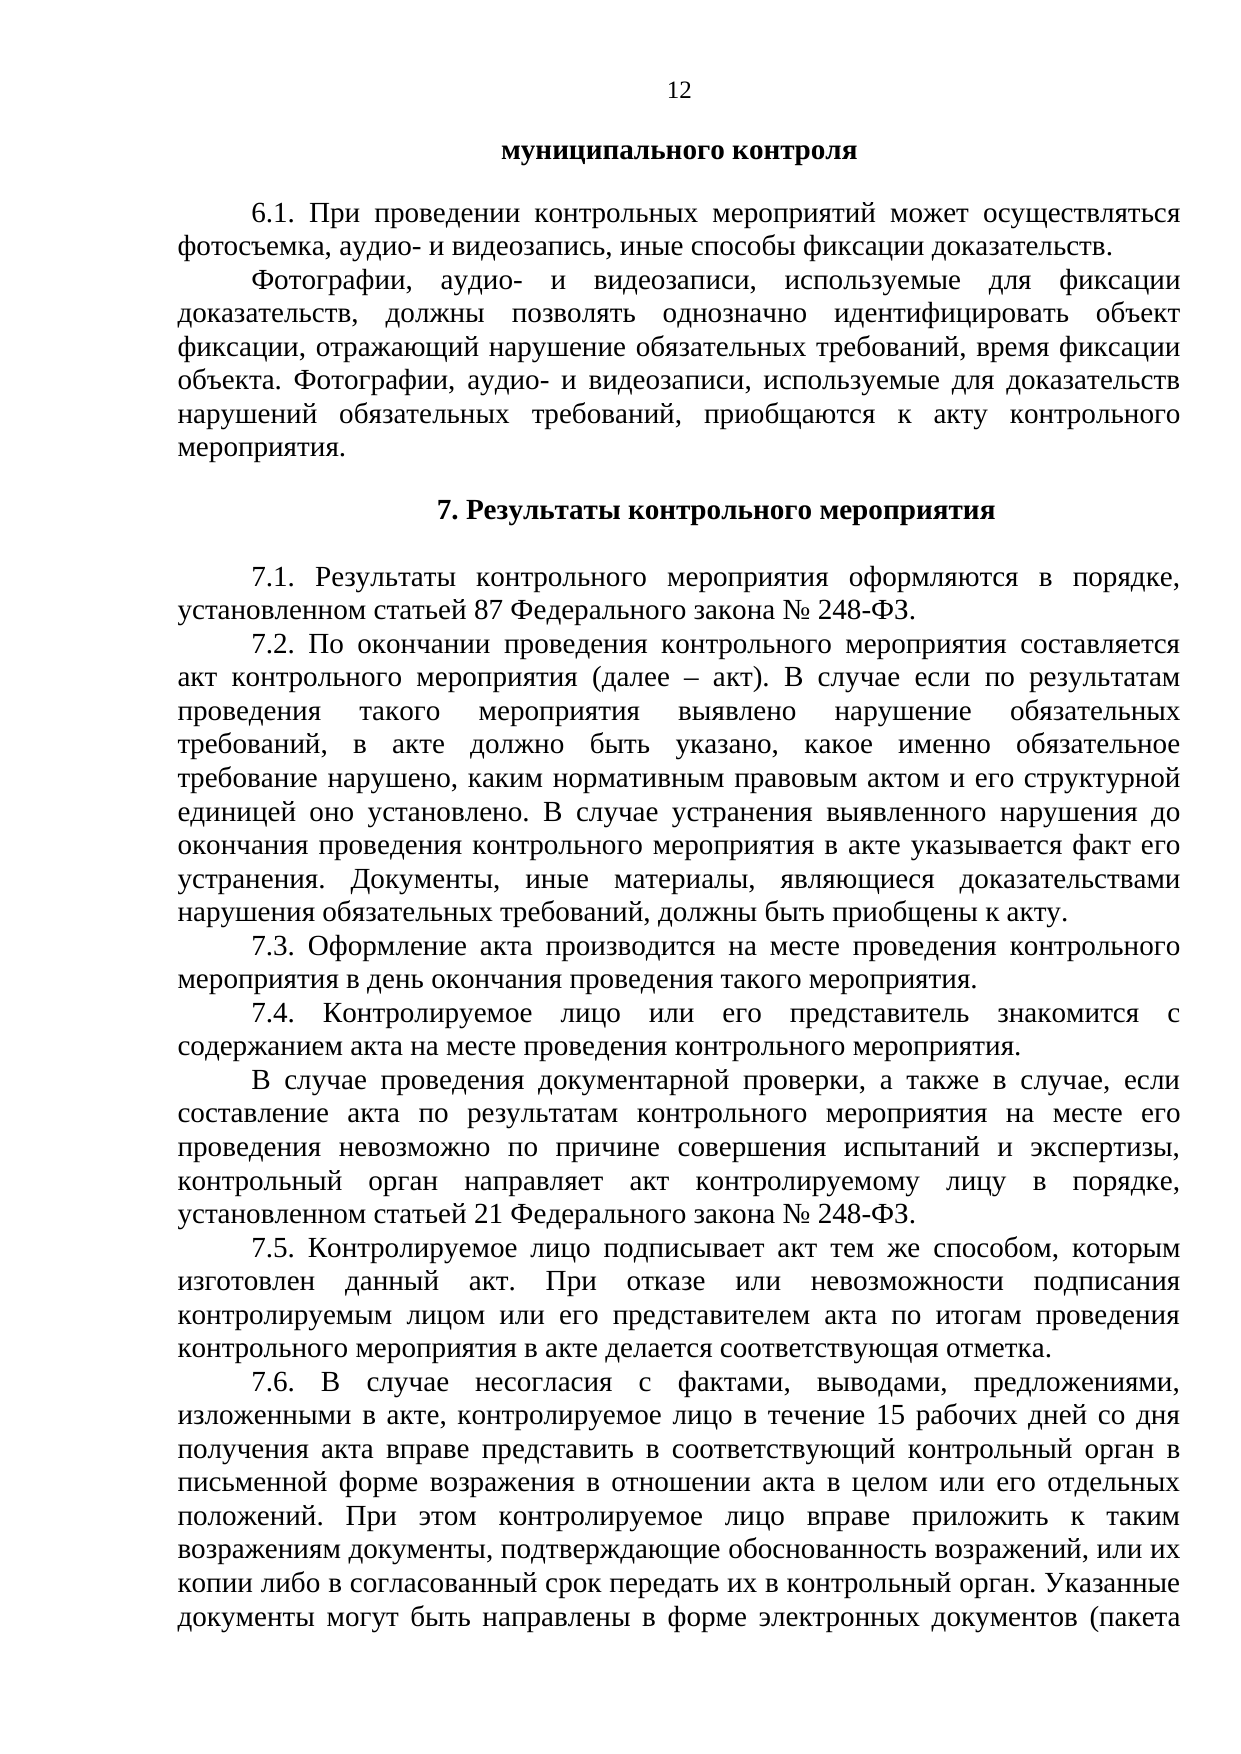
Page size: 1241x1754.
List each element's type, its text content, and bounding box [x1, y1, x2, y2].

text Фотографии, аудио- и видеозаписи, используемые для фиксации доказательств, должны позволять однозначно идентифицировать объект фиксации, отражающий нарушение обязательных требований, время фиксации объекта. Фотографии, аудио- и видеозаписи, используемые для доказательств нарушений обязательных требований, приобщаются к акту контрольного мероприятия. [177, 262, 1181, 463]
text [177, 1364, 1181, 1632]
text 7.4. Контролируемое лицо или его представитель знакомится с содержанием акта на месте проведения контрольного мероприятия. [177, 995, 1181, 1062]
text 7.2. По окончании проведения контрольного мероприятия составляется акт контрольного мероприятия (далее – акт). В случае если по результатам проведения такого мероприятия выявлено нарушение обязательных требований, в акте должно быть указано, какое именно обязательное требование нарушено, каким нормативным правовым актом и его структурной единицей оно установлено. В случае устранения выявленного нарушения до окончания проведения контрольного мероприятия в акте указывается факт его устранения. Документы, иные материалы, являющиеся доказательствами нарушения обязательных требований, должны быть приобщены к акту. [177, 626, 1181, 928]
text 7.1. Результаты контрольного мероприятия оформляются в порядке, установленном статьей 87 Федерального закона № 248-ФЗ. [177, 559, 1181, 626]
text 7.5. Контролируемое лицо подписывает акт тем же способом, которым изготовлен данный акт. При отказе или невозможности подписания контролируемым лицом или его представителем акта по итогам проведения контрольного мероприятия в акте делается соответствующая отметка. [177, 1230, 1181, 1364]
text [177, 132, 1181, 166]
text 7.3. Оформление акта производится на месте проведения контрольного мероприятия в день окончания проведения такого мероприятия. [177, 928, 1181, 995]
text 7. Результаты контрольного мероприятия [177, 492, 1181, 525]
text В случае проведения документарной проверки, а также в случае, если составление акта по результатам контрольного мероприятия на месте его проведения невозможно по причине совершения испытаний и экспертизы, контрольный орган направляет акт контролируемому лицу в порядке, установленном статьей 21 Федерального закона № 248-ФЗ. [177, 1062, 1181, 1230]
text 6.1. При проведении контрольных мероприятий может осуществляться фотосъемка, аудио- и видеозапись, иные способы фиксации доказательств. [177, 195, 1181, 262]
